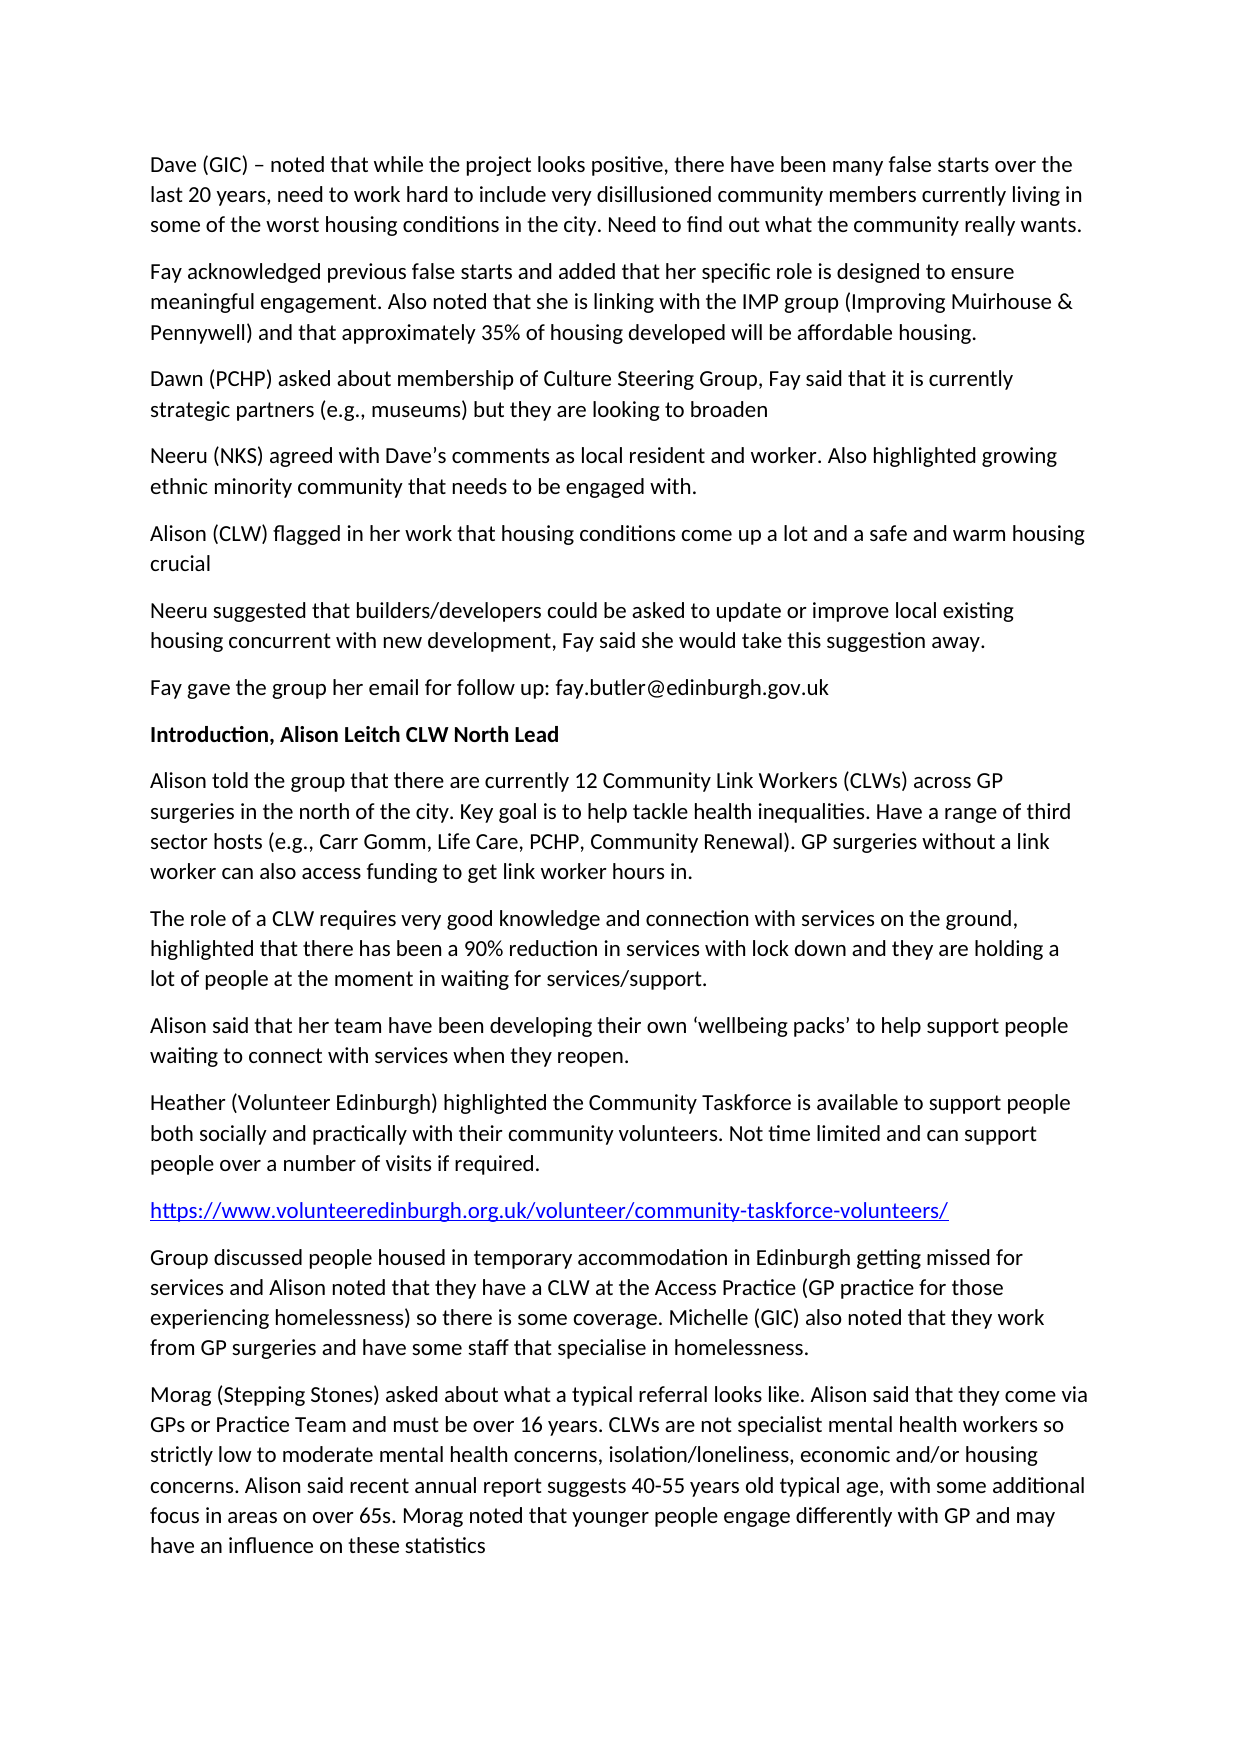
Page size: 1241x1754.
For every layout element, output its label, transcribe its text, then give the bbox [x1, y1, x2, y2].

text Alison (CLW) flagged in her work that housing conditions come up a lot and a safe and warm housing crucial [150, 519, 1090, 577]
text Alison said that her team have been developing their own ‘wellbeing packs’ to help support people waiting to connect with services when they reopen. [150, 1011, 1090, 1070]
text Fay gave the group her email for follow up: fay.butler@edinburgh.gov.uk [150, 673, 1090, 701]
text Neeru suggested that builders/developers could be asked to update or improve local existing housing concurrent with new development, Fay said she would take this suggestion away. [150, 596, 1090, 654]
text Dave (GIC) – noted that while the project looks positive, there have been many false starts over the last 20 years, need to work hard to include very disillusioned community members currently living in some of the worst housing conditions in the city. Need to find out what the community really wants. [150, 150, 1090, 238]
text Group discussed people housed in temporary accommodation in Edinburgh getting missed for services and Alison noted that they have a CLW at the Access Practice (GP practice for those experiencing homelessness) so there is some coverage. Michelle (GIC) also noted that they work from GP surgeries and have some staff that specialise in homelessness. [150, 1243, 1090, 1361]
text Heather (Volunteer Edinburgh) highlighted the Community Taskforce is available to support people both socially and practically with their community volunteers. Not time limited and can support people over a number of visits if required. [150, 1088, 1090, 1177]
text Alison told the group that there are currently 12 Community Link Workers (CLWs) across GP surgeries in the north of the city. Key goal is to help tackle health inequalities. Have a range of third sector hosts (e.g., Carr Gomm, Life Care, PCHP, Community Renewal). GP surgeries without a link worker can also access funding to get link worker hours in. [150, 767, 1090, 885]
text Fay acknowledged previous false starts and added that her specific role is designed to ensure meaningful engagement. Also noted that she is linking with the IMP group (Improving Muirhouse & Pennywell) and that approximately 35% of housing developed will be affordable housing. [150, 257, 1090, 346]
text Morag (Stepping Stones) asked about what a typical referral looks like. Alison said that they come via GPs or Practice Team and must be over 16 years. CLWs are not specialist mental health workers so strictly low to moderate mental health concerns, isolation/loneliness, economic and/or housing concerns. Alison said recent annual report suggests 40-55 years old typical age, with some additional focus in areas on over 65s. Morag noted that younger people engage differently with GP and may have an influence on these statistics [150, 1380, 1090, 1559]
text Dawn (PCHP) asked about membership of Culture Steering Group, Fay said that it is currently strategic partners (e.g., museums) but they are looking to broaden [150, 364, 1090, 423]
text Introduction, Alison Leitch CLW North Lead [150, 720, 1090, 748]
text https://www.volunteeredinburgh.org.uk/volunteer/community-taskforce-volunteers/ [150, 1196, 1090, 1224]
text The role of a CLW requires very good knowledge and connection with services on the ground, highlighted that there has been a 90% reduction in services with lock down and they are holding a lot of people at the moment in waiting for services/support. [150, 904, 1090, 993]
text Neeru (NKS) agreed with Dave’s comments as local resident and worker. Also highlighted growing ethnic minority community that needs to be engaged with. [150, 442, 1090, 500]
